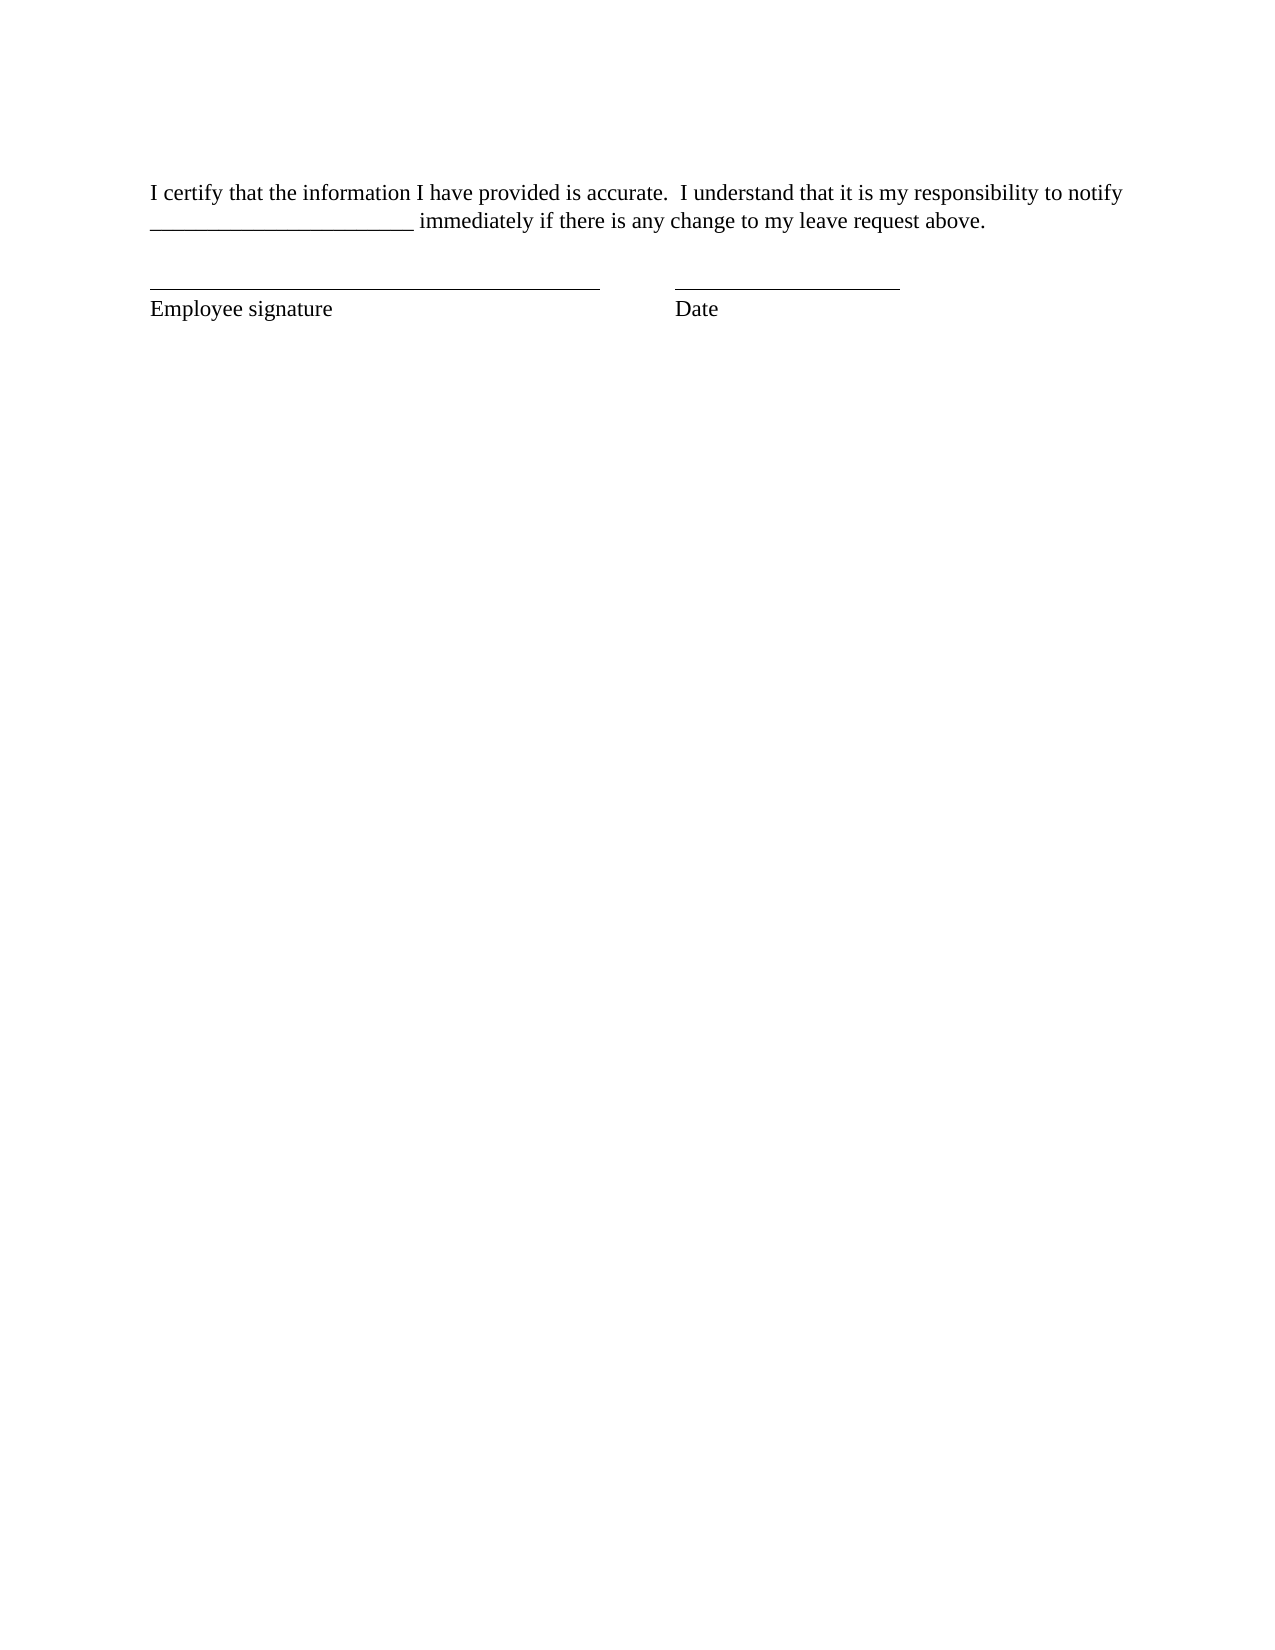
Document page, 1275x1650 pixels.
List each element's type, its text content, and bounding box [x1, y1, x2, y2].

text Employee signature Date [150, 295, 1125, 322]
text I certify that the information I have provided is accurate. I understand that it is my responsibility to notify _______________________ immediately if there is any change to my leave request above. [150, 179, 1125, 234]
